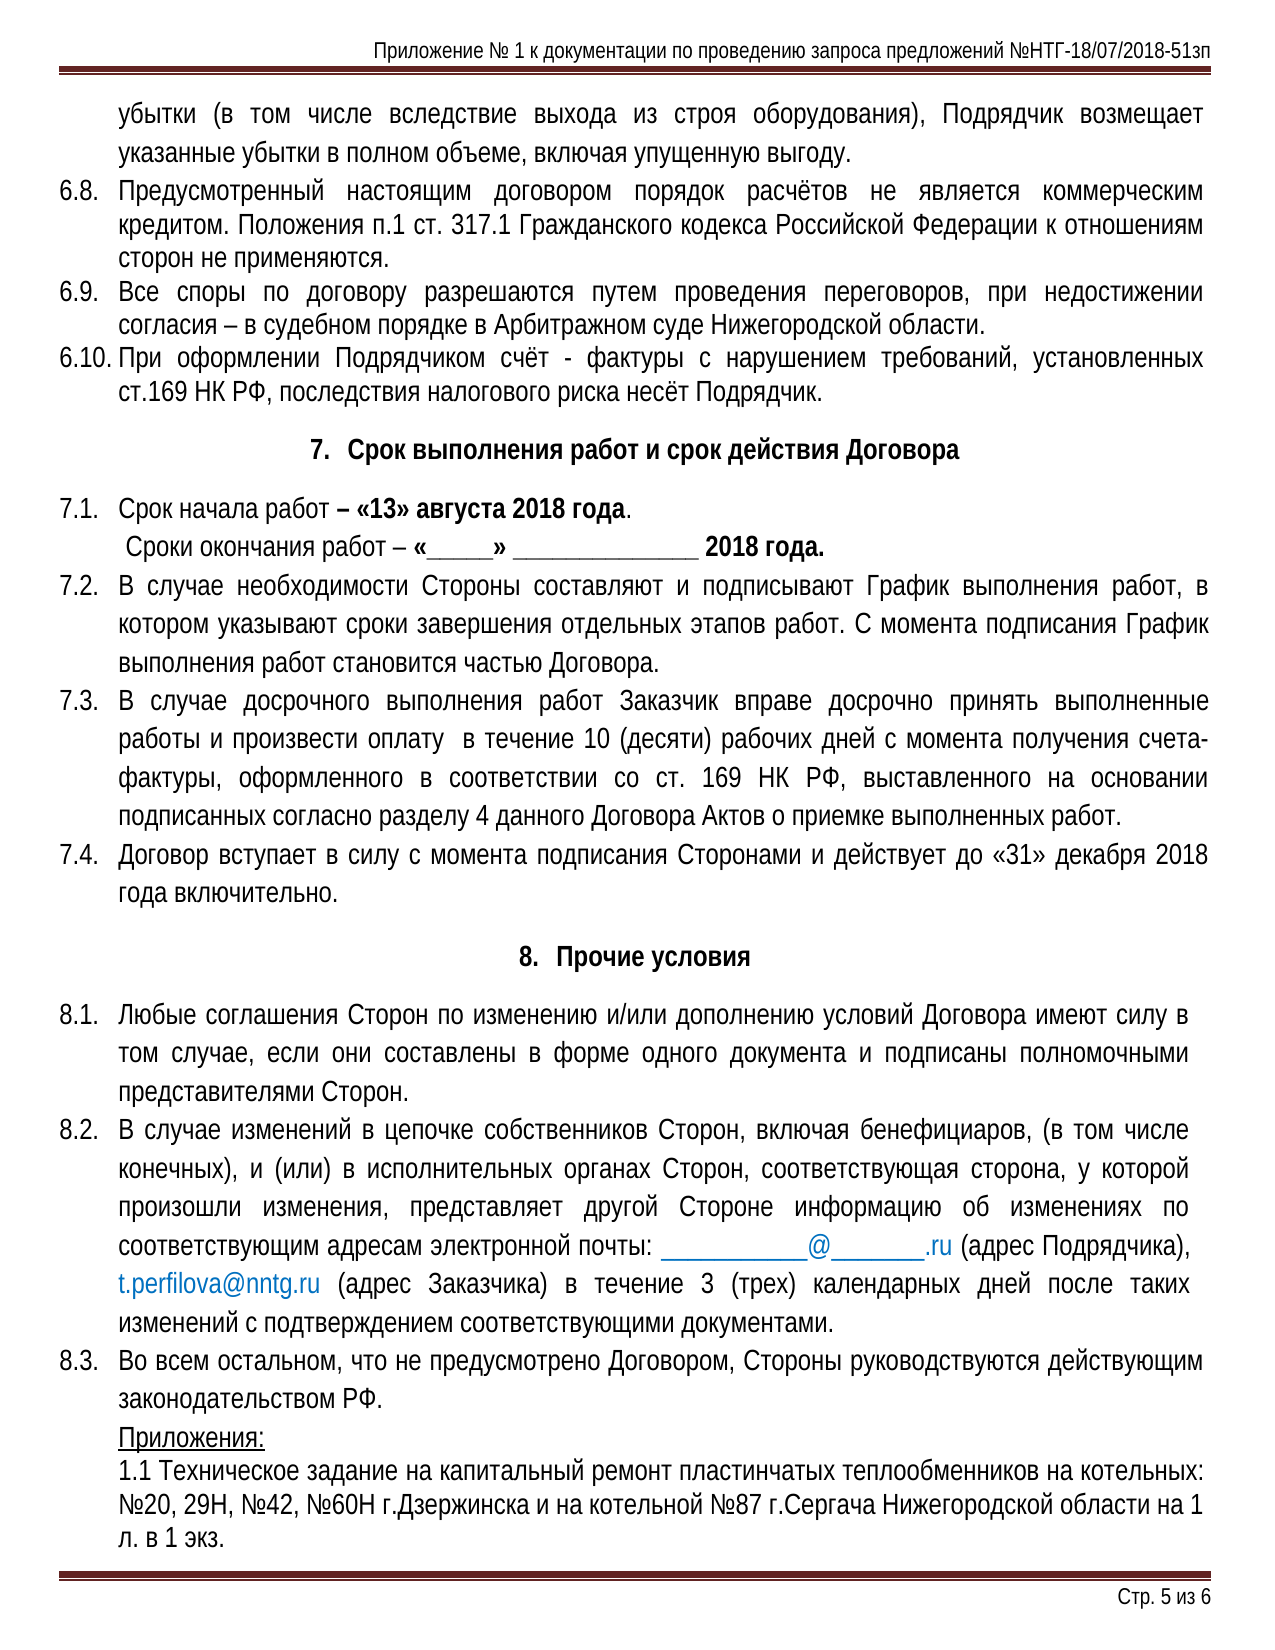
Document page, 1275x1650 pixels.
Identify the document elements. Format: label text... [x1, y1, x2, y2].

list Любые соглашения Сторон по изменению и/или дополнению условий Договора имеют силу в том случае, если они составлены в форме одного документа и подписаны полномочными представителями Сторон. [59, 997, 1191, 1107]
list При оформлении Подрядчиком счёт - фактуры с нарушением требований, установленных ст.169 НК РФ, последствия налогового риска несёт Подрядчик. [59, 341, 1206, 407]
list Во всем остальном, что не предусмотрено Договором, Стороны руководствуются действующим законодательством РФ. [59, 1343, 1206, 1415]
list Срок выполнения работ и срок действия Договора [59, 432, 1211, 466]
list В случае досрочного выполнения работ Заказчик вправе досрочно принять выполненные работы и произвести оплату в течение 10 (десяти) рабочих дней с момента получения счета-фактуры, оформленного в соответствии со ст. 169 НК РФ, выставленного на основании подписанных согласно разделу 4 данного Договора Актов о приемке выполненных работ. [59, 683, 1211, 832]
text 1.1 Техническое задание на капитальный ремонт пластинчатых теплообменников на котельных: №20, 29Н, №42, №60Н г.Дзержинска и на котельной №87 г.Сергача Нижегородской области на 1 л. в 1 экз. [118, 1453, 1206, 1554]
list В случае изменений в цепочке собственников Сторон, включая бенефициаров, (в том числе конечных), и (или) в исполнительных органах Сторон, соответствующая сторона, у которой произошли изменения, представляет другой Стороне информацию об изменениях по соответствующим адресам электронной почты: ___________@_______.ru (адрес Подрядчика), t.perfilova@nntg.ru (адрес Заказчика) в течение 3 (трех) календарных дней после таких изменений с подтверждением соответствующими документами. [59, 1112, 1191, 1338]
list В случае необходимости Стороны составляют и подписывают График выполнения работ, в котором указывают сроки завершения отдельных этапов работ. С момента подписания График выполнения работ становится частью Договора. [59, 568, 1211, 678]
list Прочие условия [59, 939, 1211, 972]
text Приложения: [118, 1420, 1211, 1453]
text Сроки окончания работ – «_____» ______________ 2018 года. [59, 529, 1211, 563]
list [59, 97, 1206, 168]
list Договор вступает в силу с момента подписания Сторонами и действует до «31» декабря 2018 года включительно. [59, 837, 1211, 909]
list Все споры по договору разрешаются путем проведения переговоров, при недостижении согласия – в судебном порядке в Арбитражном суде Нижегородской области. [59, 274, 1206, 341]
list Предусмотренный настоящим договором порядок расчётов не является коммерческим кредитом. Положения п.1 ст. 317.1 Гражданского кодекса Российской Федерации к отношениям сторон не применяются. [59, 173, 1206, 274]
list Срок начала работ – «13» августа 2018 года. [59, 491, 1211, 524]
